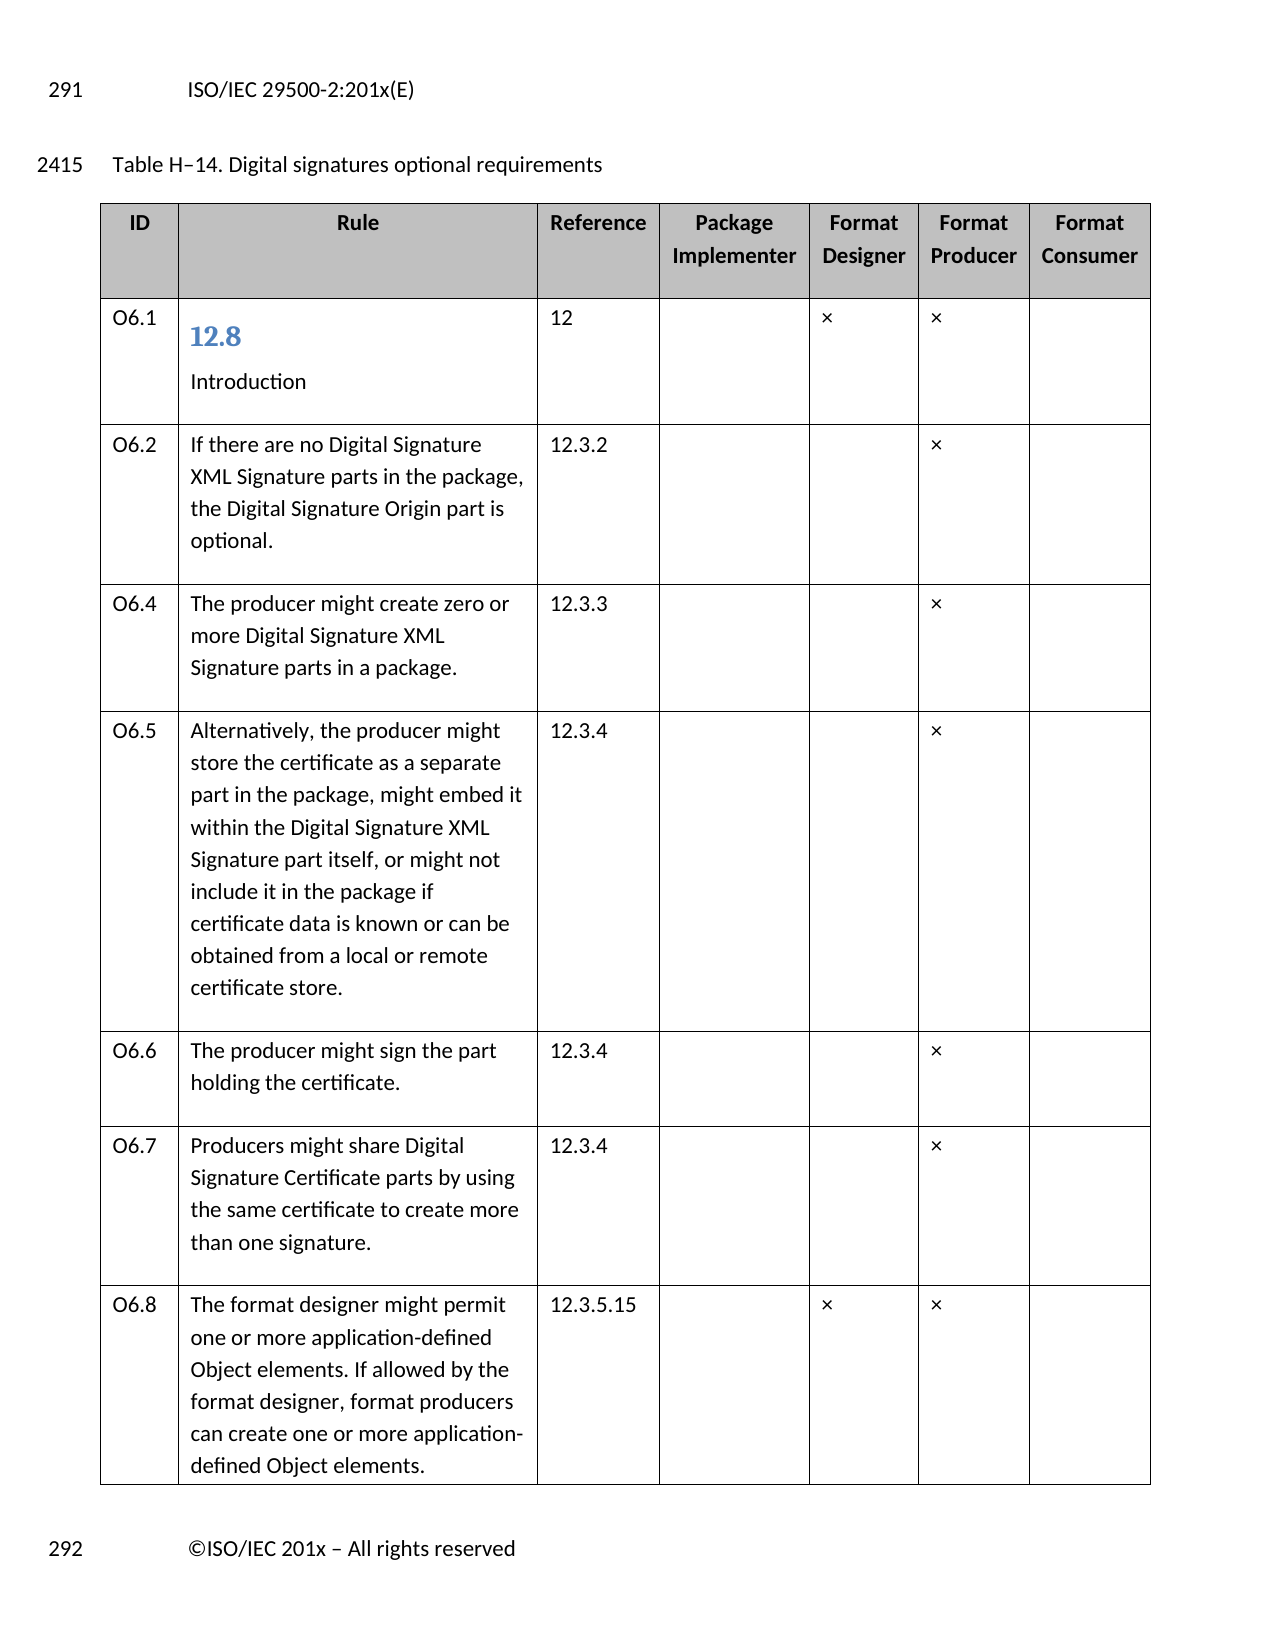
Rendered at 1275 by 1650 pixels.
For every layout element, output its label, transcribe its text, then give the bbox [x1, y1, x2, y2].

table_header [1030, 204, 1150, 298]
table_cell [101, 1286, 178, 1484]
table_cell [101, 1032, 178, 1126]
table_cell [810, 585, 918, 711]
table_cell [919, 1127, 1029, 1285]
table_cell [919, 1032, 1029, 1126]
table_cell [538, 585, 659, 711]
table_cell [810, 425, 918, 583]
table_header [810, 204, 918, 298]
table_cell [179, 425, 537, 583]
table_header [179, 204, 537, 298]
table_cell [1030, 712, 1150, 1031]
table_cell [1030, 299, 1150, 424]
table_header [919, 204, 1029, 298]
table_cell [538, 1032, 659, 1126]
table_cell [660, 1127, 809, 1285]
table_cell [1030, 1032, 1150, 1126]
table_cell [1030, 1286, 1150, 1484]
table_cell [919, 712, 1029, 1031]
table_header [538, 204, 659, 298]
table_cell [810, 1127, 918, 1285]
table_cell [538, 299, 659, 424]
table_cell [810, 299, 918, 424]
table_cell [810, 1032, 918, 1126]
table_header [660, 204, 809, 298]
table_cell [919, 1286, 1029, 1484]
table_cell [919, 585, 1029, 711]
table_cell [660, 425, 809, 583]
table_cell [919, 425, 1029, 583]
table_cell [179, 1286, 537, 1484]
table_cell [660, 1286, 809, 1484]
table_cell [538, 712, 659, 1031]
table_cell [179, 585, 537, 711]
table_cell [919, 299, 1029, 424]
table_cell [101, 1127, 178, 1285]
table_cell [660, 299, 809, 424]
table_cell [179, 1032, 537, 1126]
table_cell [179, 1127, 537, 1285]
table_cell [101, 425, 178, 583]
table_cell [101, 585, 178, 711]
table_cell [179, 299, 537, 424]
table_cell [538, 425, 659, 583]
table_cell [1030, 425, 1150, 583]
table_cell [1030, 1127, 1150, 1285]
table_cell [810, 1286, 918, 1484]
text Table H–14. Digital signatures optional requirements [112, 150, 1162, 178]
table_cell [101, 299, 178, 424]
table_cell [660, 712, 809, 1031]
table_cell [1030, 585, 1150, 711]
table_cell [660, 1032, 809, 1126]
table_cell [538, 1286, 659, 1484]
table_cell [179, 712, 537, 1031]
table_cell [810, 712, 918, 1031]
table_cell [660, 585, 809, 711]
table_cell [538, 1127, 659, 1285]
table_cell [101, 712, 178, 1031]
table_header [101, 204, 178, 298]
